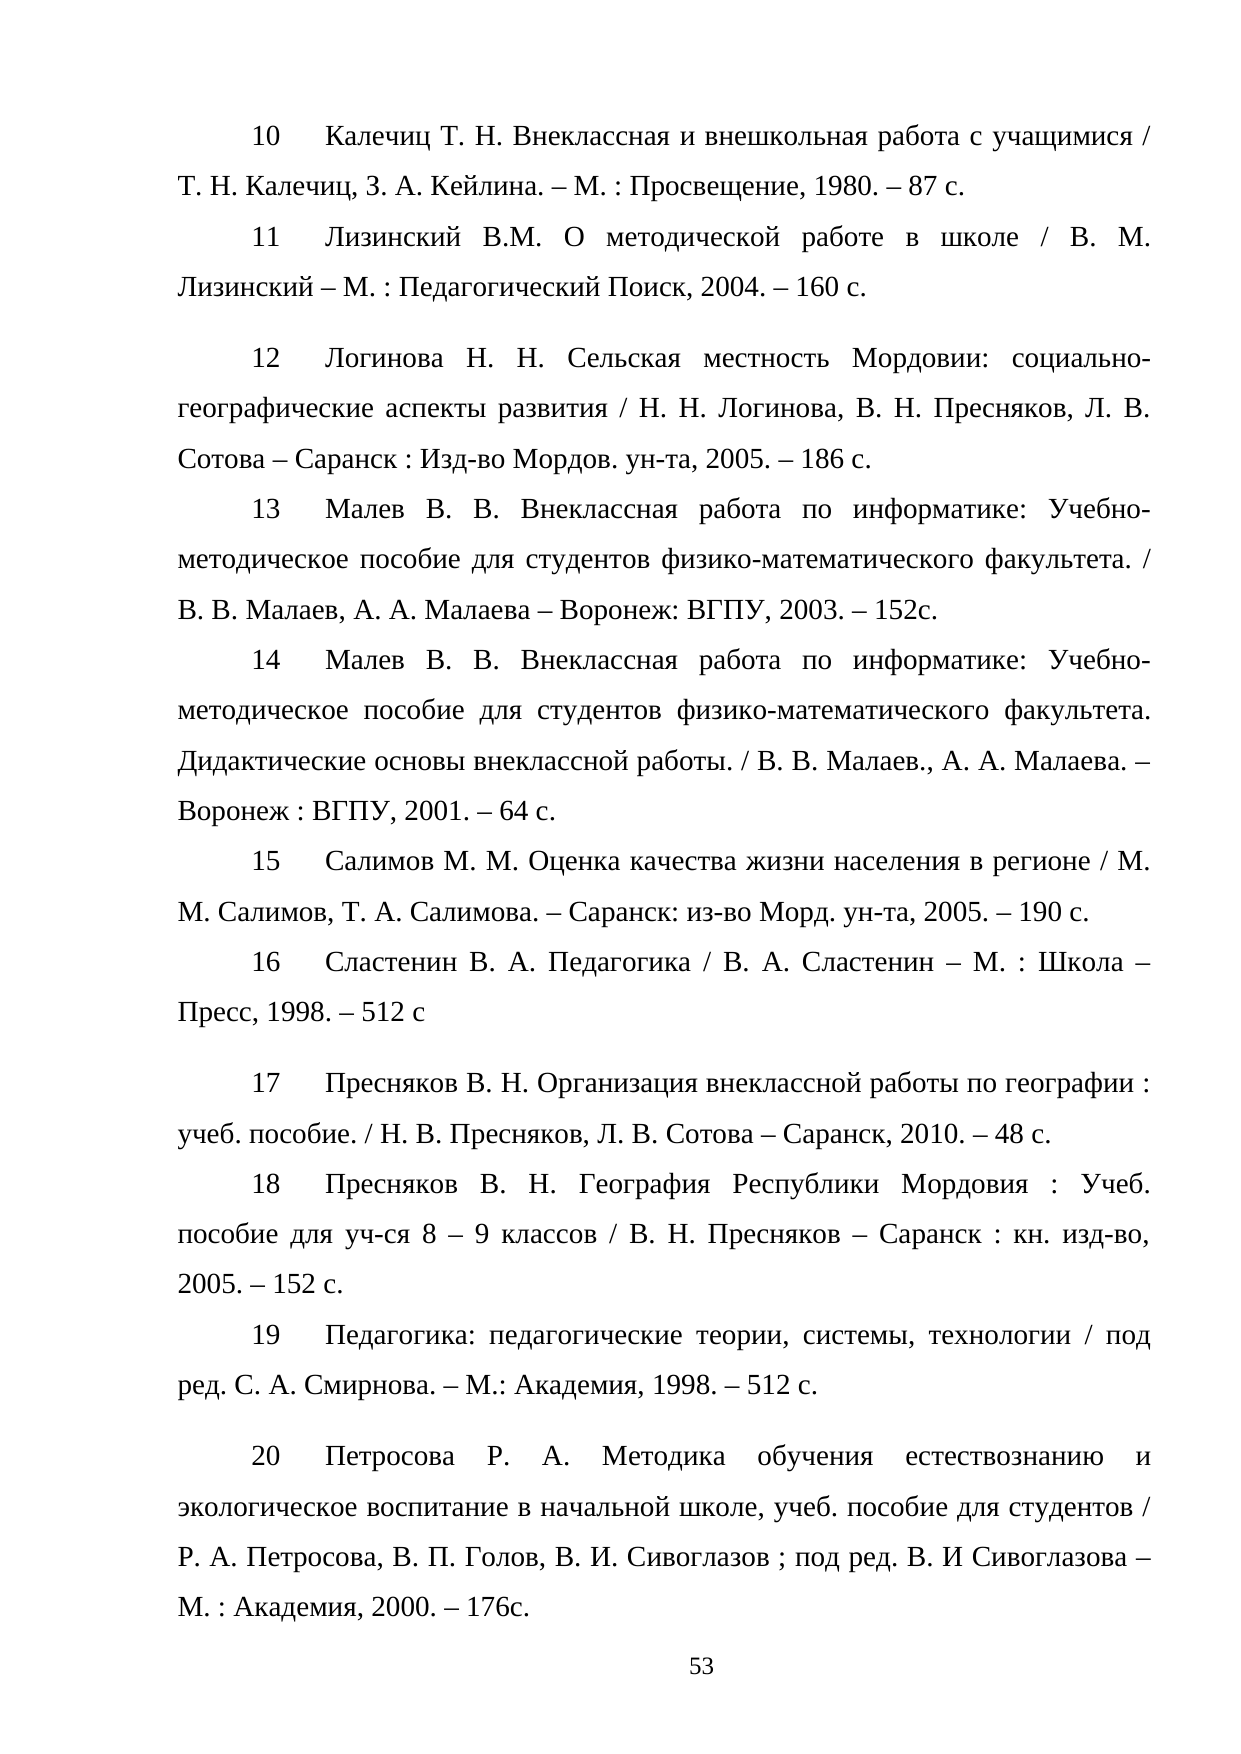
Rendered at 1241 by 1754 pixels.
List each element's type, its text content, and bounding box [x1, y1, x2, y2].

list Малев В. В. Внеклассная работа по информатике: Учебно-методическое пособие для студентов физико-математического факультета. Дидактические основы внеклассной работы. / В. В. Малаев., А. А. Малаева. – Воронеж : ВГПУ, 2001. – 64 с. [177, 642, 1152, 827]
list Малев В. В. Внеклассная работа по информатике: Учебно-методическое пособие для студентов физико-математического факультета. / В. В. Малаев, А. А. Малаева – Воронеж: ВГПУ, 2003. – 152с. [177, 491, 1152, 625]
list Пресняков В. Н. Организация внеклассной работы по географии : учеб. пособие. / Н. В. Пресняков, Л. В. Сотова – Саранск, 2010. – 48 с. [177, 1065, 1152, 1149]
list Лизинский В.М. О методической работе в школе / В. М. Лизинский – М. : Педагогический Поиск, 2004. – 160 с. [177, 219, 1152, 303]
list Пресняков В. Н. География Республики Мордовия : Учеб. пособие для уч-ся 8 – 9 классов / В. Н. Пресняков – Саранск : кн. изд-во, 2005. – 152 с. [177, 1166, 1152, 1300]
list Педагогика: педагогические теории, системы, технологии / под ред. С. А. Смирнова. – М.: Академия, 1998. – 512 с. [177, 1317, 1152, 1401]
list Калечиц Т. Н. Внеклассная и внешкольная работа с учащимися / Т. Н. Калечиц, З. А. Кейлина. – М. : Просвещение, 1980. – 87 с. [177, 118, 1152, 202]
list Петросова Р. А. Методика обучения естествознанию и экологическое воспитание в начальной школе, учеб. пособие для студентов / Р. А. Петросова, В. П. Голов, В. И. Сивоглазов ; под ред. В. И Сивоглазова – М. : Академия, 2000. – 176с. [177, 1438, 1152, 1623]
list Логинова Н. Н. Сельская местность Мордовии: социально-географические аспекты развития / Н. Н. Логинова, В. Н. Пресняков, Л. В. Сотова – Саранск : Изд-во Мордов. ун-та, 2005. – 186 с. [177, 340, 1152, 474]
list Салимов М. М. Оценка качества жизни населения в регионе / М. М. Салимов, Т. А. Салимова. – Саранск: из-во Морд. ун-та, 2005. – 190 с. [177, 843, 1152, 927]
list Сластенин В. А. Педагогика / В. А. Сластенин – М. : Школа – Пресс, 1998. – 512 с [177, 944, 1152, 1028]
